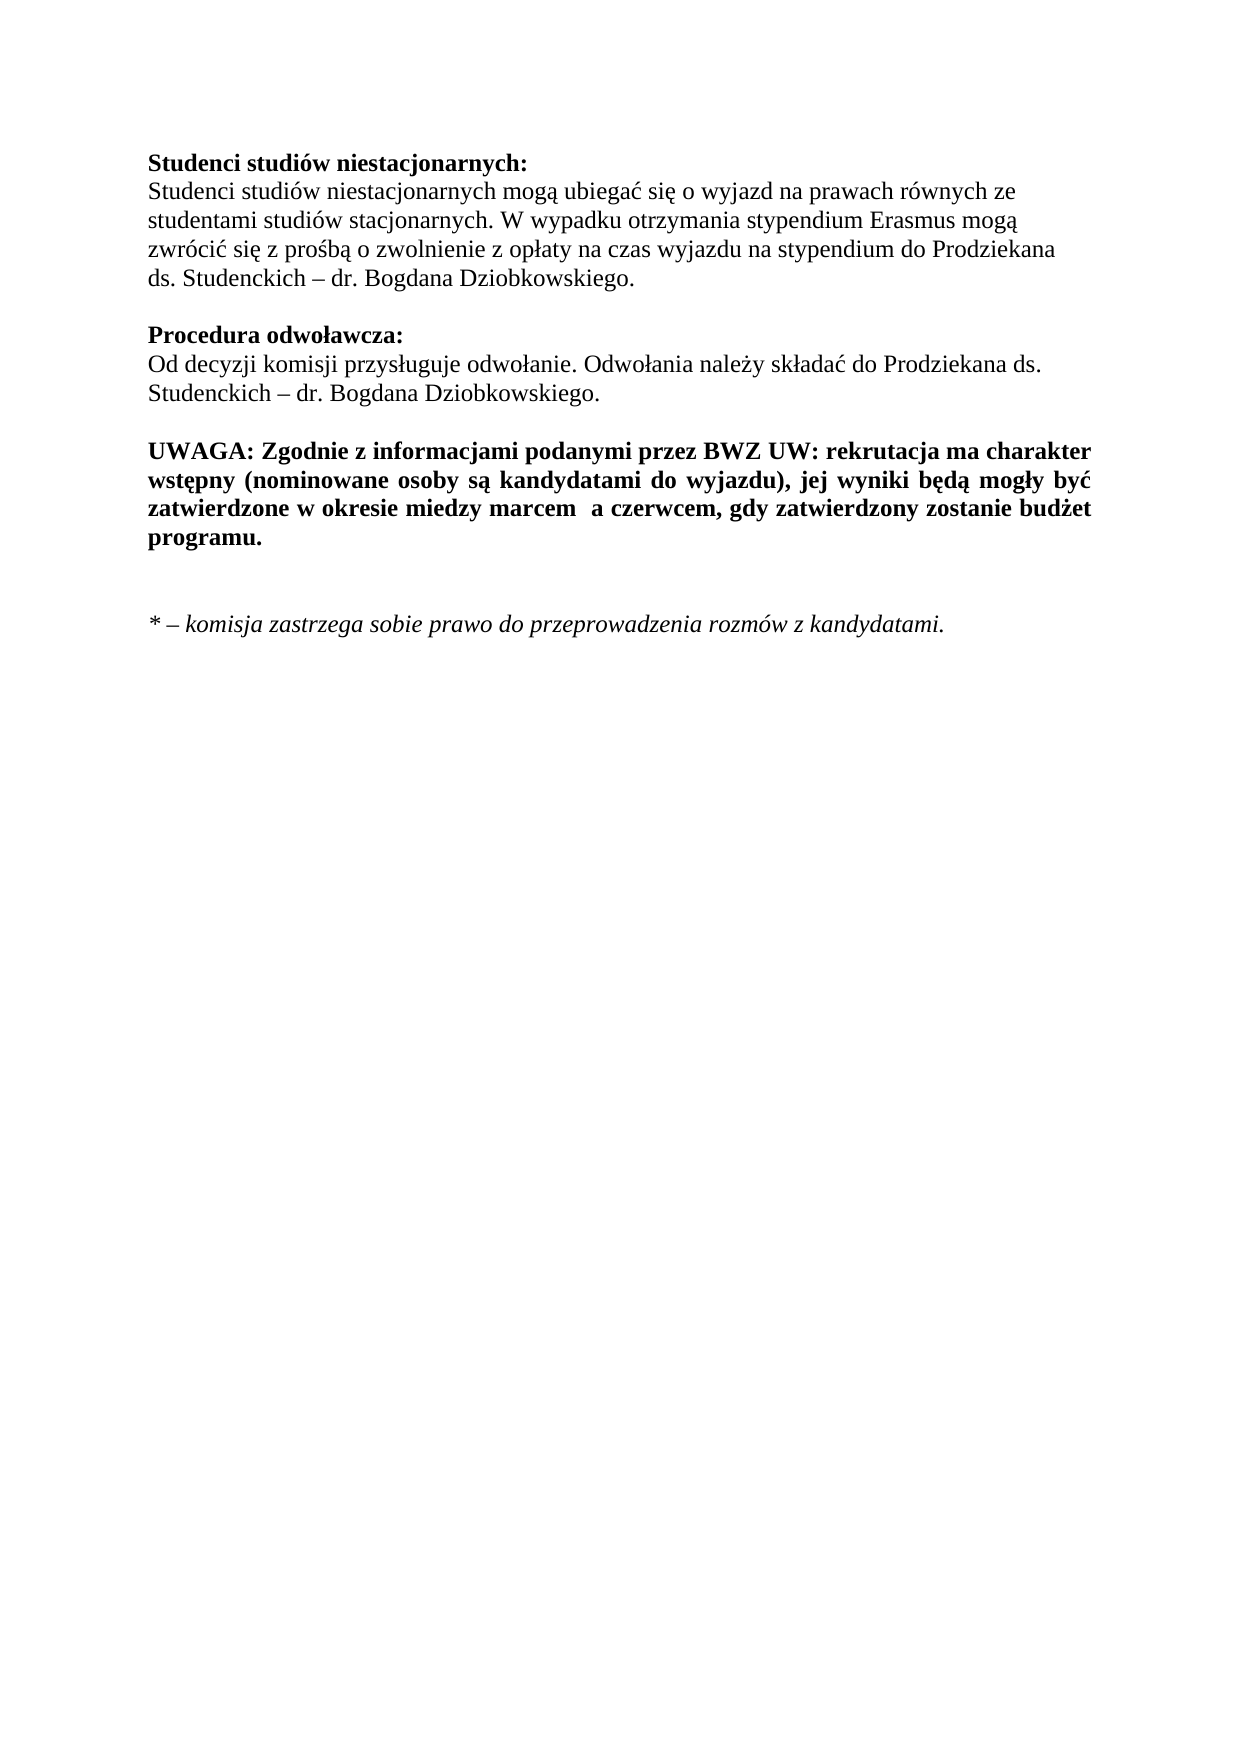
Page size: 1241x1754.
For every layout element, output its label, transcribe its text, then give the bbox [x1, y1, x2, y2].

text * – komisja zastrzega sobie prawo do przeprowadzenia rozmów z kandydatami. [148, 580, 1093, 638]
text Studenci studiów niestacjonarnych: Studenci studiów niestacjonarnych mogą ubiegać się o wyjazd na prawach równych ze studentami studiów stacjonarnych. W wypadku otrzymania stypendium Erasmus mogą zwrócić się z prośbą o zwolnienie z opłaty na czas wyjazdu na stypendium do Prodziekana ds. Studenckich – dr. Bogdana Dziobkowskiego. [148, 148, 1093, 291]
text UWAGA: Zgodnie z informacjami podanymi przez BWZ UW: rekrutacja ma charakter wstępny (nominowane osoby są kandydatami do wyjazdu), jej wyniki będą mogły być zatwierdzone w okresie miedzy marcem a czerwcem, gdy zatwierdzony zostanie budżet programu. [148, 436, 1093, 551]
text Procedura odwoławcza: Od decyzji komisji przysługuje odwołanie. Odwołania należy składać do Prodziekana ds. Studenckich – dr. Bogdana Dziobkowskiego. [148, 321, 1093, 407]
